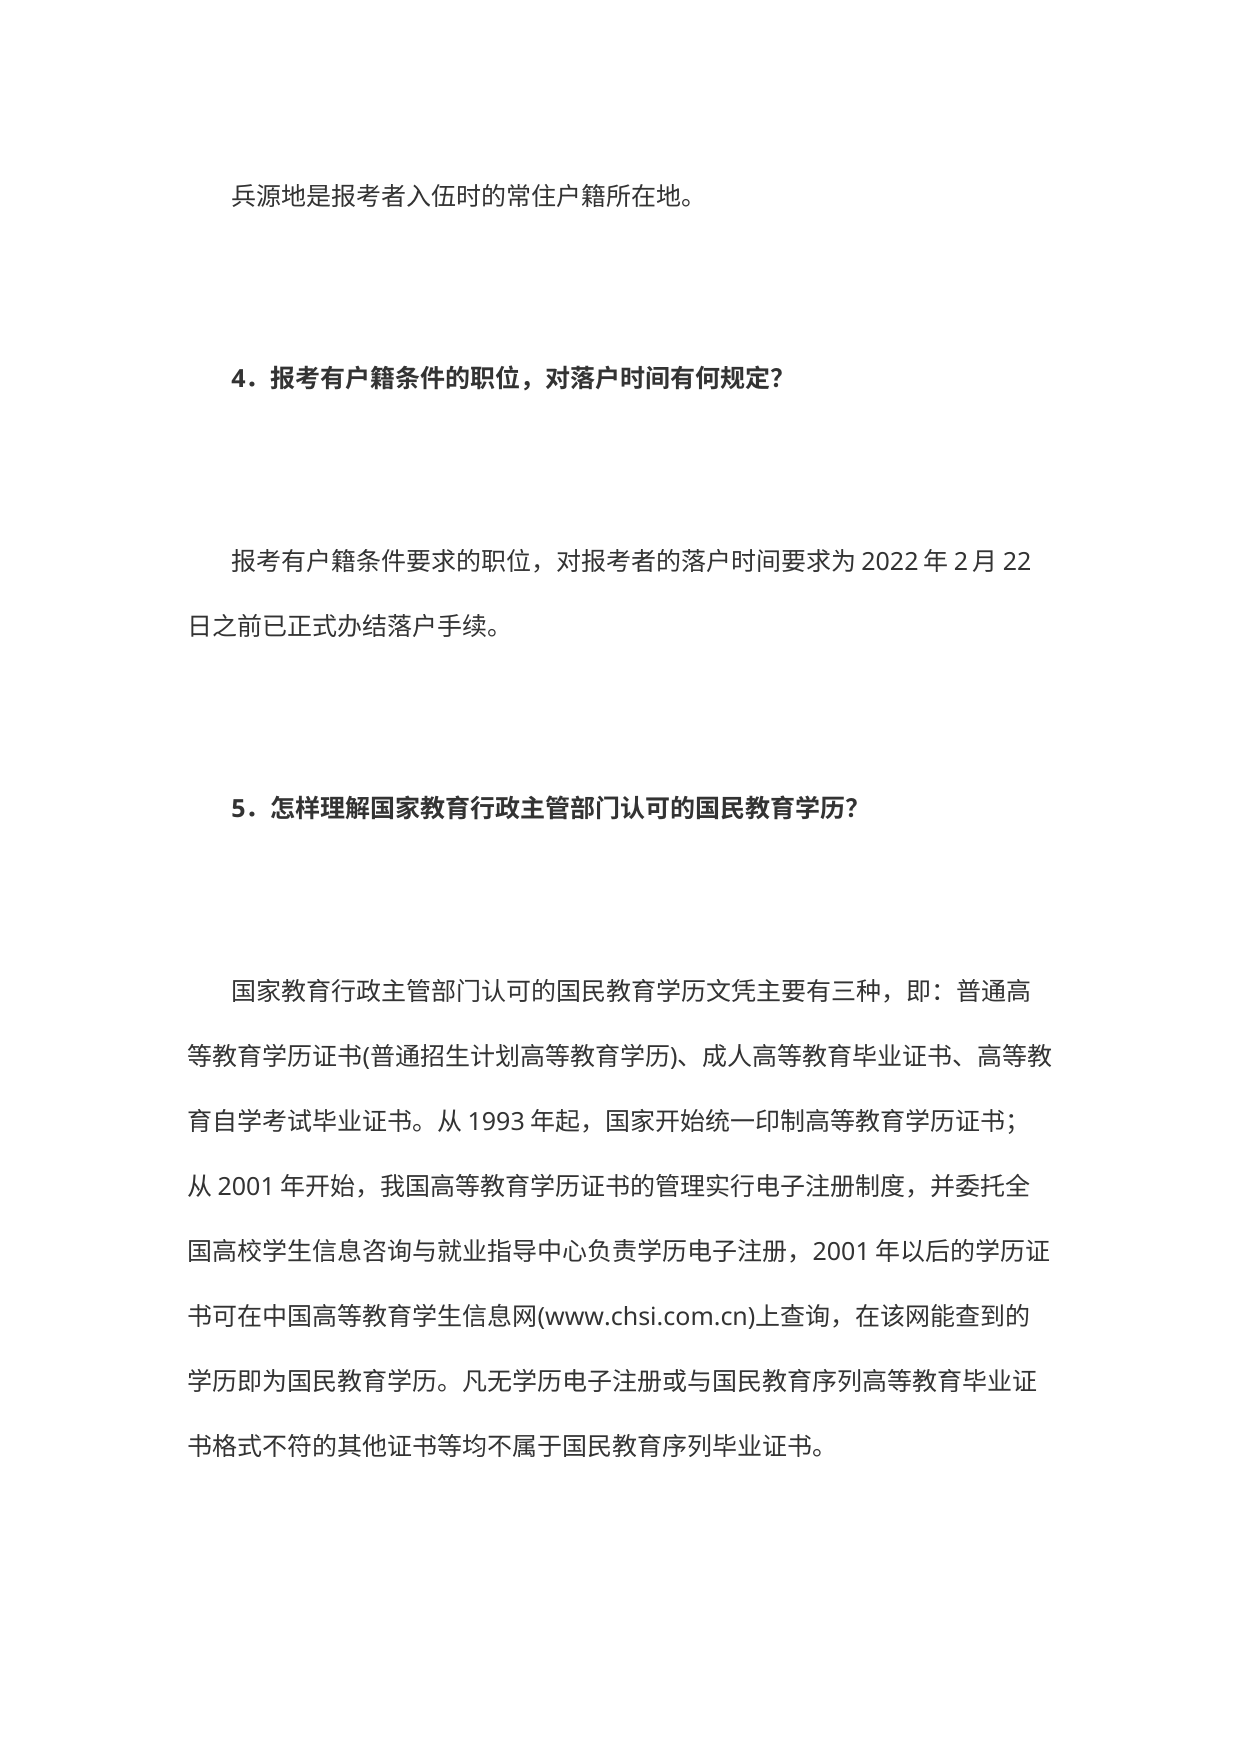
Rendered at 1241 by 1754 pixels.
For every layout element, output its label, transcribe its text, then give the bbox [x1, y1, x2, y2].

text 报考有户籍条件要求的职位，对报考者的落户时间要求为2022年2月22日之前已正式办结落户手续。 [187, 527, 1053, 657]
text 4．报考有户籍条件的职位，对落户时间有何规定？ [187, 344, 1053, 409]
text 国家教育行政主管部门认可的国民教育学历文凭主要有三种，即：普通高等教育学历证书(普通招生计划高等教育学历)、成人高等教育毕业证书、高等教育自学考试毕业证书。从1993年起，国家开始统一印制高等教育学历证书；从2001年开始，我国高等教育学历证书的管理实行电子注册制度，并委托全国高校学生信息咨询与就业指导中心负责学历电子注册，2001年以后的学历证书可在中国高等教育学生信息网(www.chsi.com.cn)上查询，在该网能查到的学历即为国民教育学历。凡无学历电子注册或与国民教育序列高等教育毕业证书格式不符的其他证书等均不属于国民教育序列毕业证书。 [187, 957, 1053, 1477]
text 5．怎样理解国家教育行政主管部门认可的国民教育学历？ [187, 774, 1053, 839]
text 兵源地是报考者入伍时的常住户籍所在地。 [187, 162, 1053, 227]
